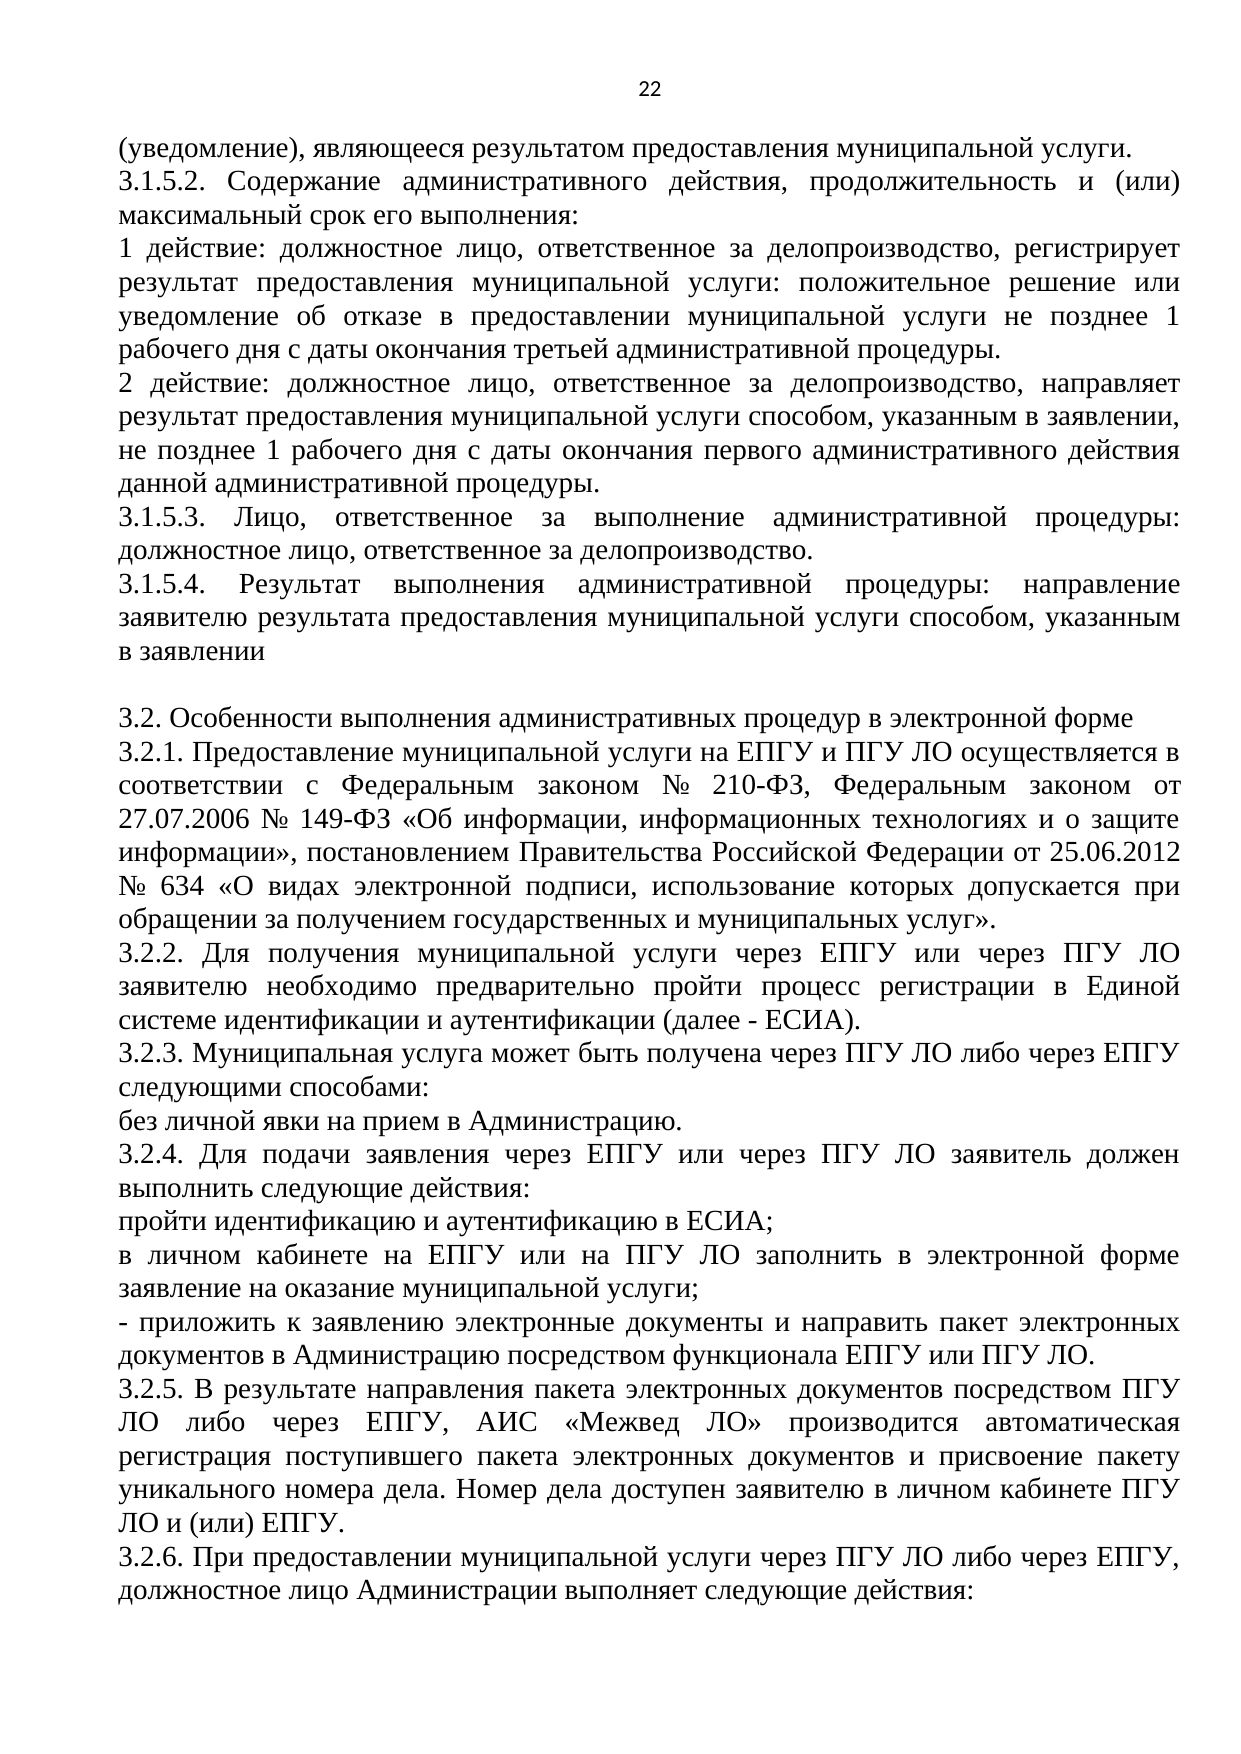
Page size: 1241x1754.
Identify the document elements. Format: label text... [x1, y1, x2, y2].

text в личном кабинете на ЕПГУ или на ПГУ ЛО заполнить в электронной форме заявление на оказание муниципальной услуги; [118, 1237, 1181, 1304]
text - приложить к заявлению электронные документы и направить пакет электронных документов в Администрацию посредством функционала ЕПГУ или ПГУ ЛО. [118, 1304, 1181, 1371]
text 3.2.5. В результате направления пакета электронных документов посредством ПГУ ЛО либо через ЕПГУ, АИС «Межвед ЛО» производится автоматическая регистрация поступившего пакета электронных документов и присвоение пакету уникального номера дела. Номер дела доступен заявителю в личном кабинете ПГУ ЛО и (или) ЕПГУ. [118, 1371, 1181, 1539]
text 1 действие: должностное лицо, ответственное за делопроизводство, регистрирует результат предоставления муниципальной услуги: положительное решение или уведомление об отказе в предоставлении муниципальной услуги не позднее 1 рабочего дня с даты окончания третьей административной процедуры. [118, 231, 1181, 365]
text без личной явки на прием в Администрацию. [118, 1103, 1181, 1136]
text 3.2.1. Предоставление муниципальной услуги на ЕПГУ и ПГУ ЛО осуществляется в соответствии с Федеральным законом № 210-ФЗ, Федеральным законом от 27.07.2006 № 149-ФЗ «Об информации, информационных технологиях и о защите информации», постановлением Правительства Российской Федерации от 25.06.2012 № 634 «О видах электронной подписи, использование которых допускается при обращении за получением государственных и муниципальных услуг». [118, 734, 1181, 935]
text 3.1.5.3. Лицо, ответственное за выполнение административной процедуры: должностное лицо, ответственное за делопроизводство. [118, 499, 1181, 566]
text 3.2.2. Для получения муниципальной услуги через ЕПГУ или через ПГУ ЛО заявителю необходимо предварительно пройти процесс регистрации в Единой системе идентификации и аутентификации (далее - ЕСИА). [118, 935, 1181, 1036]
text 3.1.5.4. Результат выполнения административной процедуры: направление заявителю результата предоставления муниципальной услуги способом, указанным в заявлении [118, 566, 1181, 667]
text пройти идентификацию и аутентификацию в ЕСИА; [118, 1203, 1181, 1237]
text 3.2.6. При предоставлении муниципальной услуги через ПГУ ЛО либо через ЕПГУ, должностное лицо Администрации выполняет следующие действия: [118, 1539, 1181, 1606]
text 3.1.5.2. Содержание административного действия, продолжительность и (или) максимальный срок его выполнения: [118, 163, 1181, 231]
text 2 действие: должностное лицо, ответственное за делопроизводство, направляет результат предоставления муниципальной услуги способом, указанным в заявлении, не позднее 1 рабочего дня с даты окончания первого административного действия данной административной процедуры. [118, 365, 1181, 499]
text 3.2.4. Для подачи заявления через ЕПГУ или через ПГУ ЛО заявитель должен выполнить следующие действия: [118, 1136, 1181, 1203]
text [118, 130, 1181, 163]
text 3.2.3. Муниципальная услуга может быть получена через ПГУ ЛО либо через ЕПГУ следующими способами: [118, 1036, 1181, 1103]
text 3.2. Особенности выполнения административных процедур в электронной форме [118, 700, 1181, 734]
